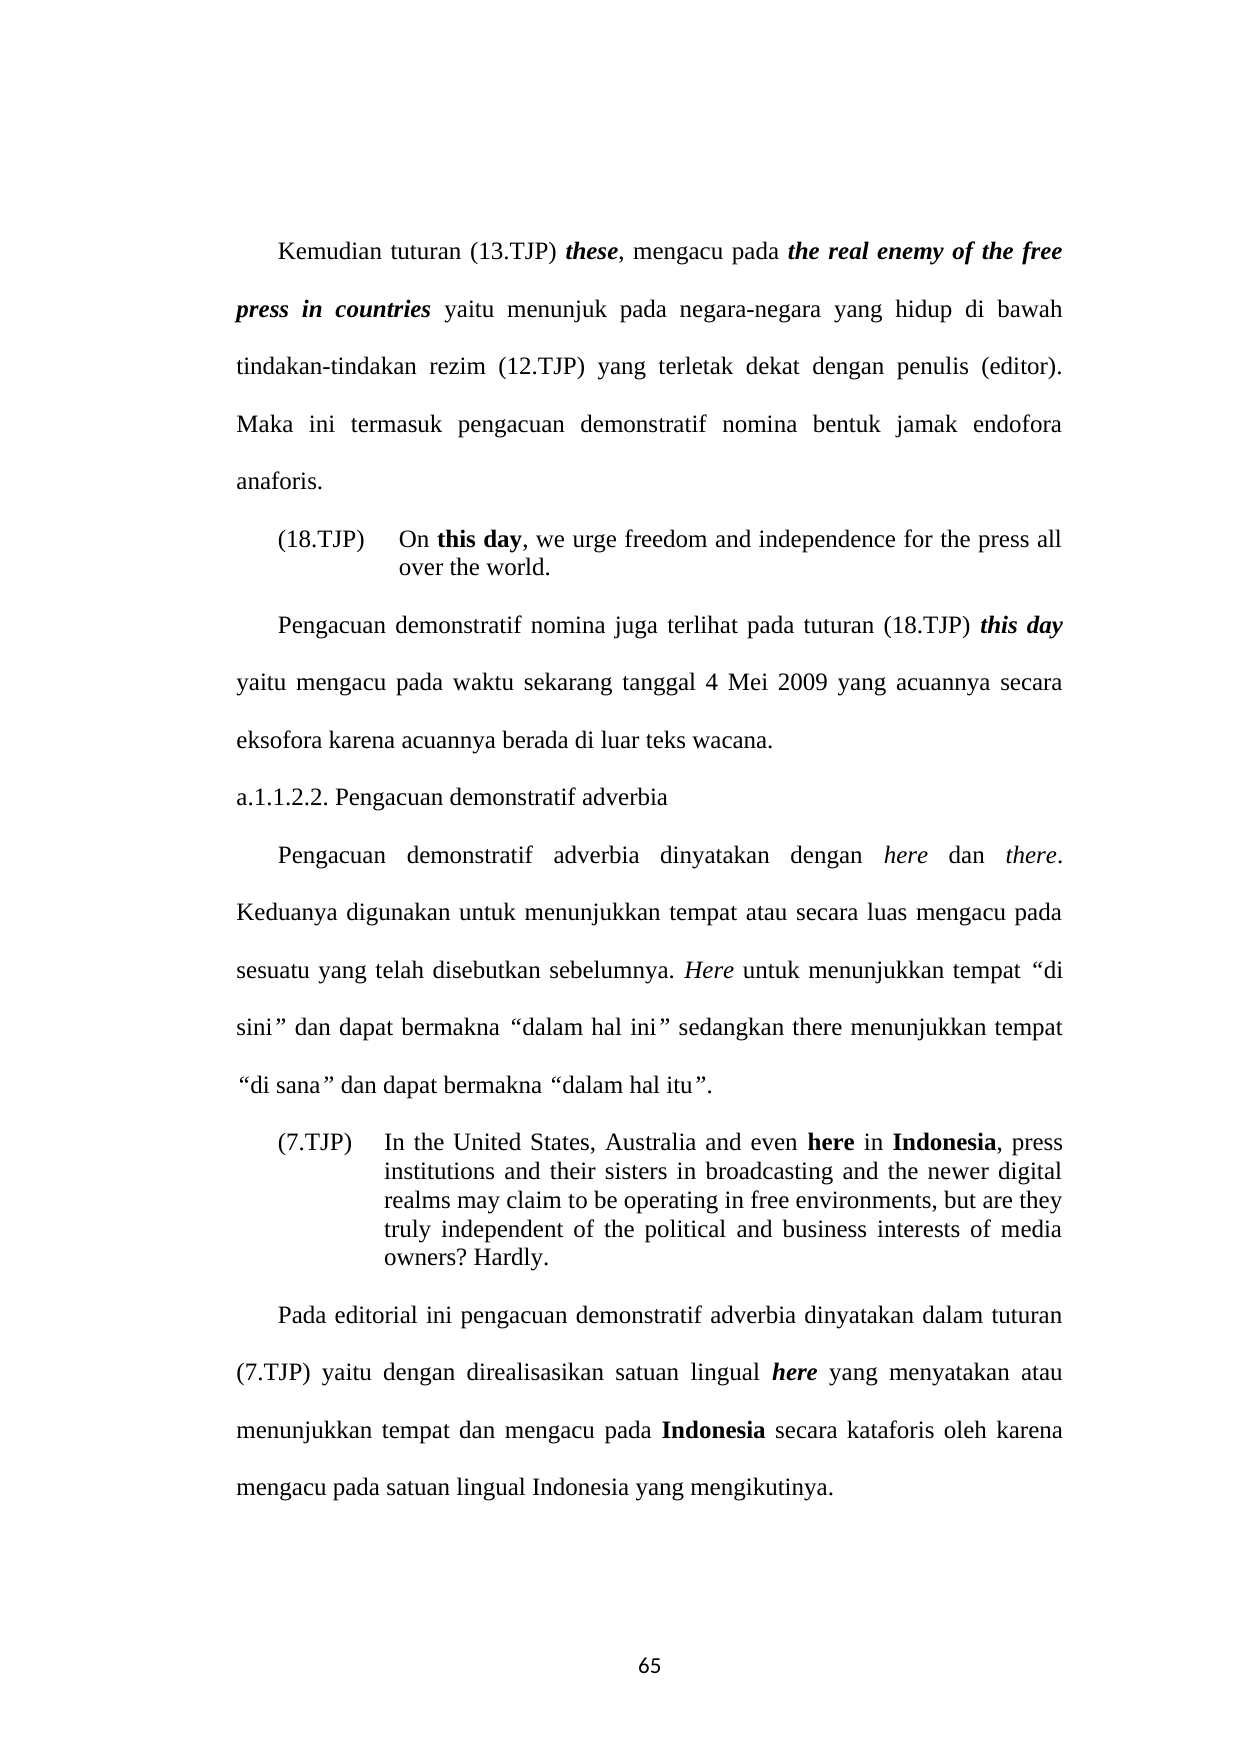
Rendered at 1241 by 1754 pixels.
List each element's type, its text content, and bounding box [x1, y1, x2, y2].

text (18.TJP) On this day, we urge freedom and independence for the press all over the world. [278, 524, 1063, 581]
text (7.TJP) In the United States, Australia and even here in Indonesia, press institutions and their sisters in broadcasting and the newer digital realms may claim to be operating in free environments, but are they truly independent of the political and business interests of media owners? Hardly. [278, 1127, 1063, 1271]
text Pengacuan demonstratif adverbia dinyatakan dengan here dan there. Keduanya digunakan untuk menunjukkan tempat atau secara luas mengacu pada sesuatu yang telah disebutkan sebelumnya. Here untuk menunjukkan tempat “di sini” dan dapat bermakna “dalam hal ini” sedangkan there menunjukkan tempat “di sana” dan dapat bermakna “dalam hal itu”. [236, 840, 1063, 1099]
text a.1.1.2.2. Pengacuan demonstratif adverbia [236, 782, 1063, 811]
text Pengacuan demonstratif nomina juga terlihat pada tuturan (18.TJP) this day yaitu mengacu pada waktu sekarang tanggal 4 Mei 2009 yang acuannya secara eksofora karena acuannya berada di luar teks wacana. [236, 610, 1063, 754]
text Pada editorial ini pengacuan demonstratif adverbia dinyatakan dalam tuturan (7.TJP) yaitu dengan direalisasikan satuan lingual here yang menyatakan atau menunjukkan tempat dan mengacu pada Indonesia secara kataforis oleh karena mengacu pada satuan lingual Indonesia yang mengikutinya. [236, 1300, 1063, 1501]
text Kemudian tuturan (13.TJP) these, mengacu pada the real enemy of the free press in countries yaitu menunjuk pada negara-negara yang hidup di bawah tindakan-tindakan rezim (12.TJP) yang terletak dekat dengan penulis (editor). Maka ini termasuk pengacuan demonstratif nomina bentuk jamak endofora anaforis. [236, 236, 1063, 495]
